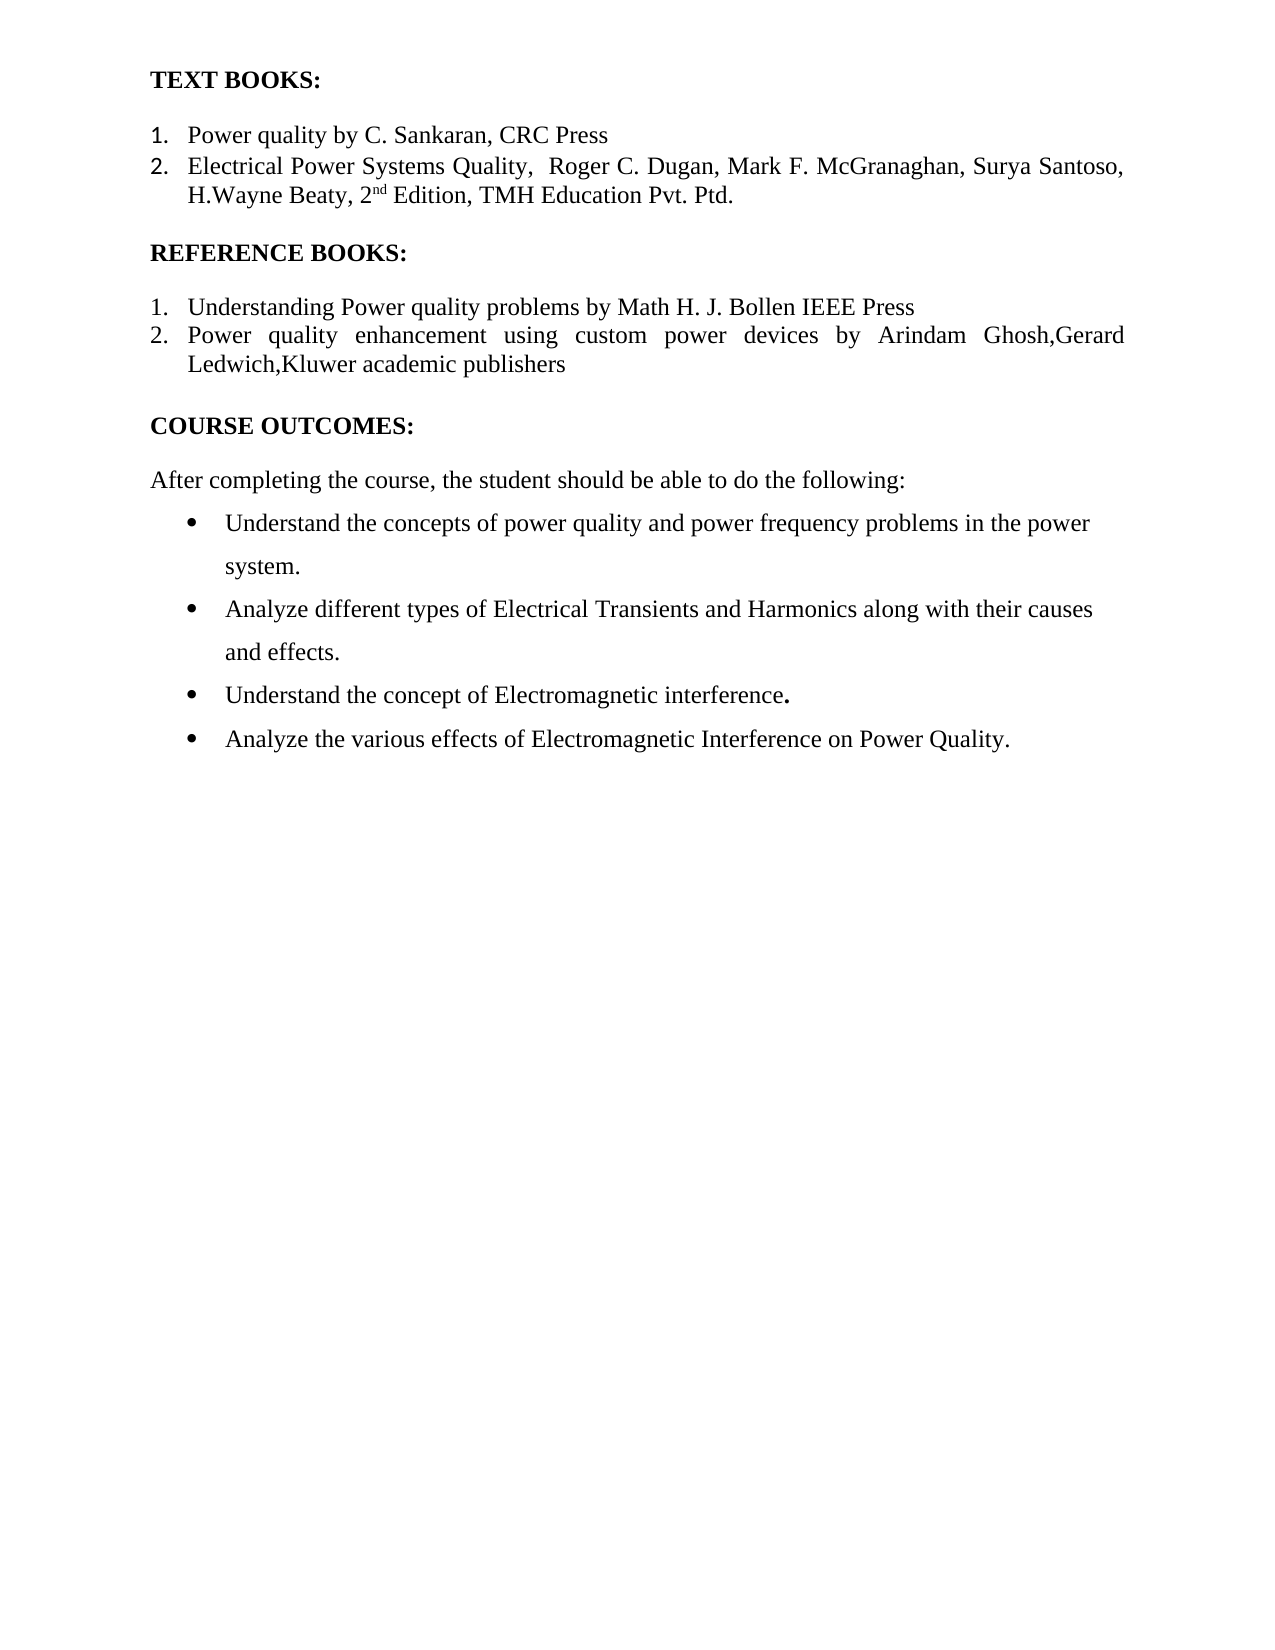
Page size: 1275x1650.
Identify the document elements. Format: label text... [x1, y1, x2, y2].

list Understanding Power quality problems by Math H. J. Bollen IEEE Press [150, 292, 1125, 321]
list Electrical Power Systems Quality, Roger C. Dugan, Mark F. McGranaghan, Surya Santoso, H.Wayne Beaty, 2nd Edition, TMH Education Pvt. Ptd. [150, 150, 1125, 209]
list Power quality by C. Sankaran, CRC Press [150, 119, 1125, 150]
list Power quality enhancement using custom power devices by Arindam Ghosh,Gerard Ledwich,Kluwer academic publishers [150, 321, 1125, 378]
text COURSE OUTCOMES: [150, 411, 1125, 440]
list Analyze the various effects of Electromagnetic Interference on Power Quality. [187, 724, 1125, 752]
text After completing the course, the student should be able to do the following: [150, 465, 1125, 494]
text TEXT BOOKS: [150, 66, 1125, 94]
list Understand the concept of Electromagnetic interference. [187, 681, 1125, 709]
list Understand the concepts of power quality and power frequency problems in the power system. [187, 508, 1125, 580]
list Analyze different types of Electrical Transients and Harmonics along with their causes and effects. [187, 594, 1125, 666]
text REFERENCE BOOKS: [150, 238, 1125, 267]
